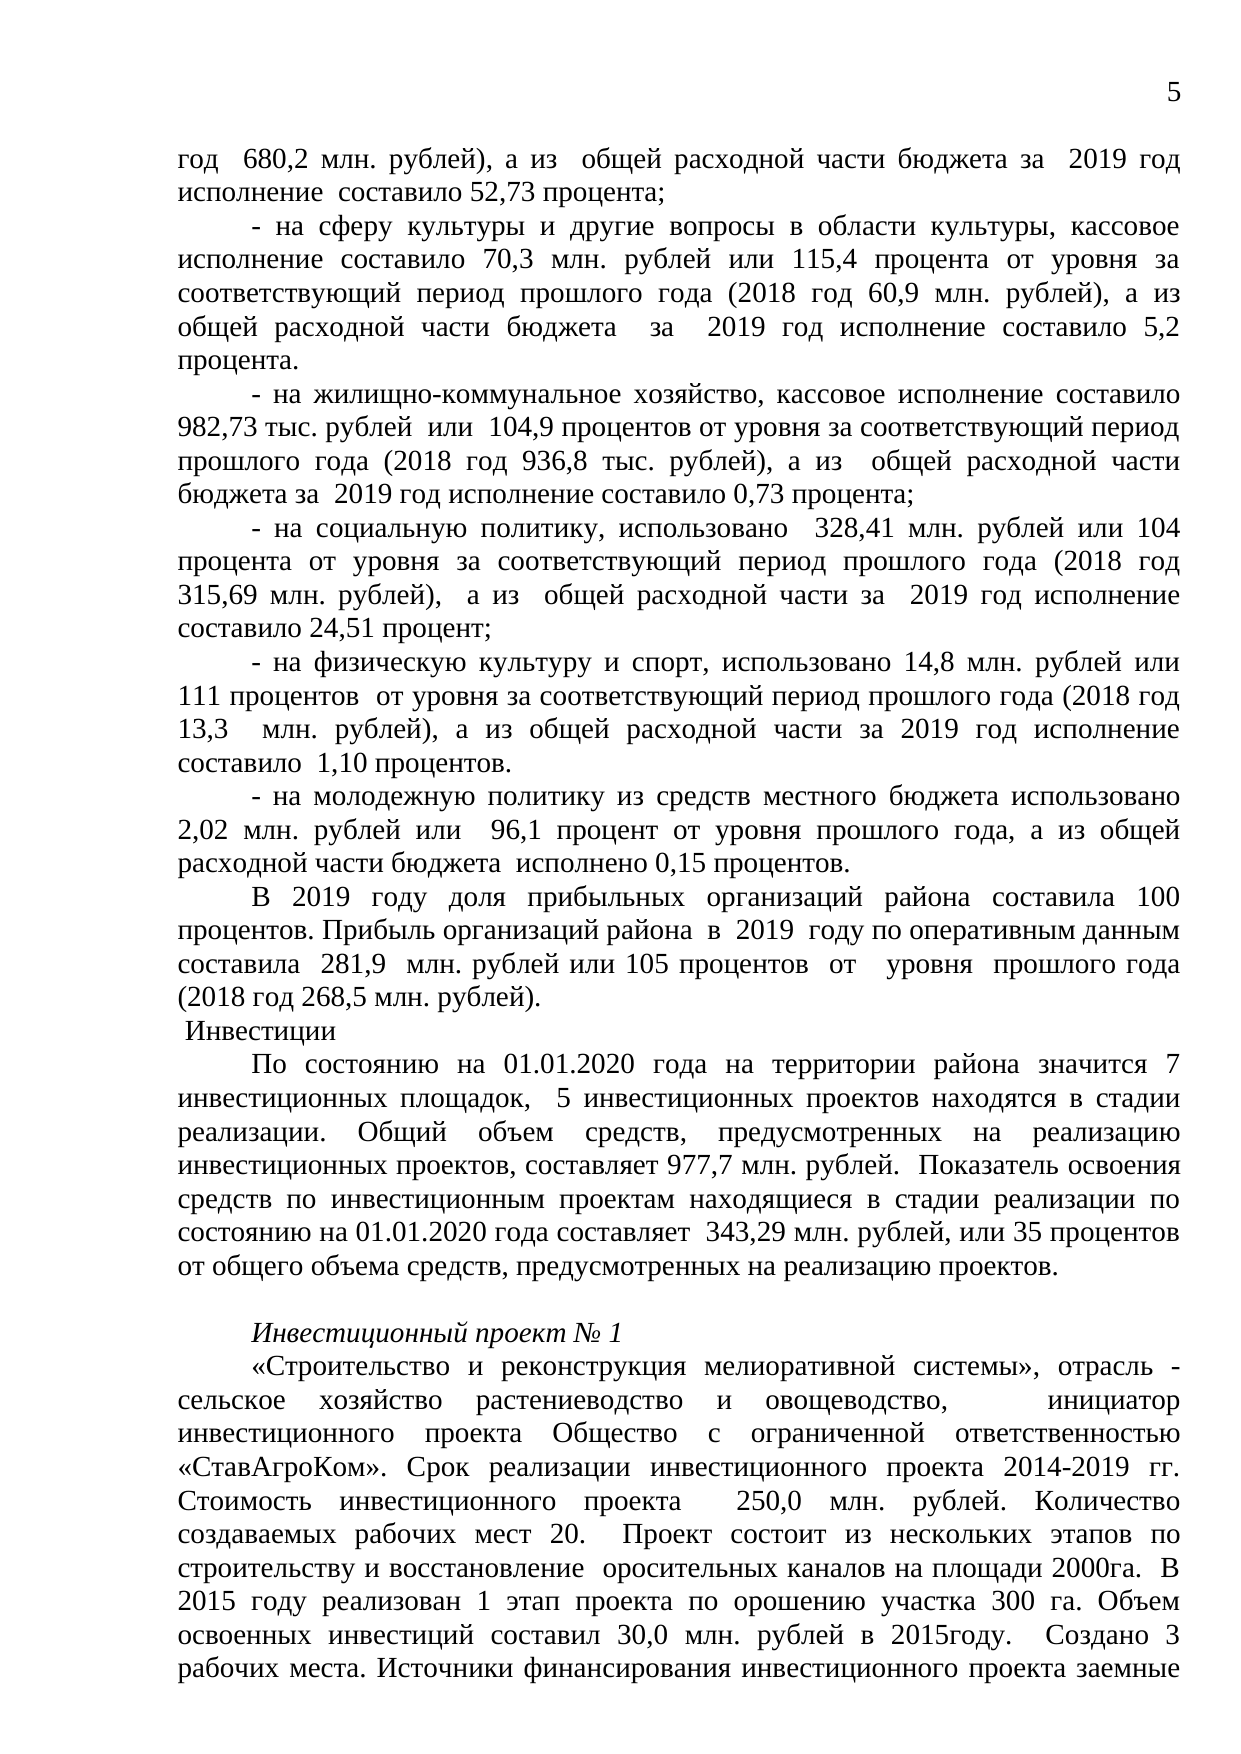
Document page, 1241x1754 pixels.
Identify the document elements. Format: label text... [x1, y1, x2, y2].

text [177, 141, 1181, 208]
text В 2019 году доля прибыльных организаций района составила 100 процентов. Прибыль организаций района в 2019 году по оперативным данным составила 281,9 млн. рублей или 105 процентов от уровня прошлого года (2018 год 268,5 млн. рублей). [177, 879, 1181, 1013]
text Инвестиции [177, 1013, 1181, 1047]
text - на сферу культуры и другие вопросы в области культуры, кассовое исполнение составило 70,3 млн. рублей или 115,4 процента от уровня за соответствующий период прошлого года (2018 год 60,9 млн. рублей), а из общей расходной части бюджета за 2019 год исполнение составило 5,2 процента. [177, 208, 1181, 376]
text - на молодежную политику из средств местного бюджета использовано 2,02 млн. рублей или 96,1 процент от уровня прошлого года, а из общей расходной части бюджета исполнено 0,15 процентов. [177, 778, 1181, 879]
text По состоянию на 01.01.2020 года на территории района значится 7 инвестиционных площадок, 5 инвестиционных проектов находятся в стадии реализации. Общий объем средств, предусмотренных на реализацию инвестиционных проектов, составляет 977,7 млн. рублей. Показатель освоения средств по инвестиционным проектам находящиеся в стадии реализации по состоянию на 01.01.2020 года составляет 343,29 млн. рублей, или 35 процентов от общего объема средств, предусмотренных на реализацию проектов. [177, 1047, 1181, 1281]
text - на физическую культуру и спорт, использовано 14,8 млн. рублей или 111 процентов от уровня за соответствующий период прошлого года (2018 год 13,3 млн. рублей), а из общей расходной части за 2019 год исполнение составило 1,10 процентов. [177, 644, 1181, 778]
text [177, 1348, 1181, 1684]
text - на социальную политику, использовано 328,41 млн. рублей или 104 процента от уровня за соответствующий период прошлого года (2018 год 315,69 млн. рублей), а из общей расходной части за 2019 год исполнение составило 24,51 процент; [177, 510, 1181, 644]
text Инвестиционный проект № 1 [177, 1315, 1181, 1348]
text - на жилищно-коммунальное хозяйство, кассовое исполнение составило 982,73 тыс. рублей или 104,9 процентов от уровня за соответствующий период прошлого года (2018 год 936,8 тыс. рублей), а из общей расходной части бюджета за 2019 год исполнение составило 0,73 процента; [177, 376, 1181, 510]
